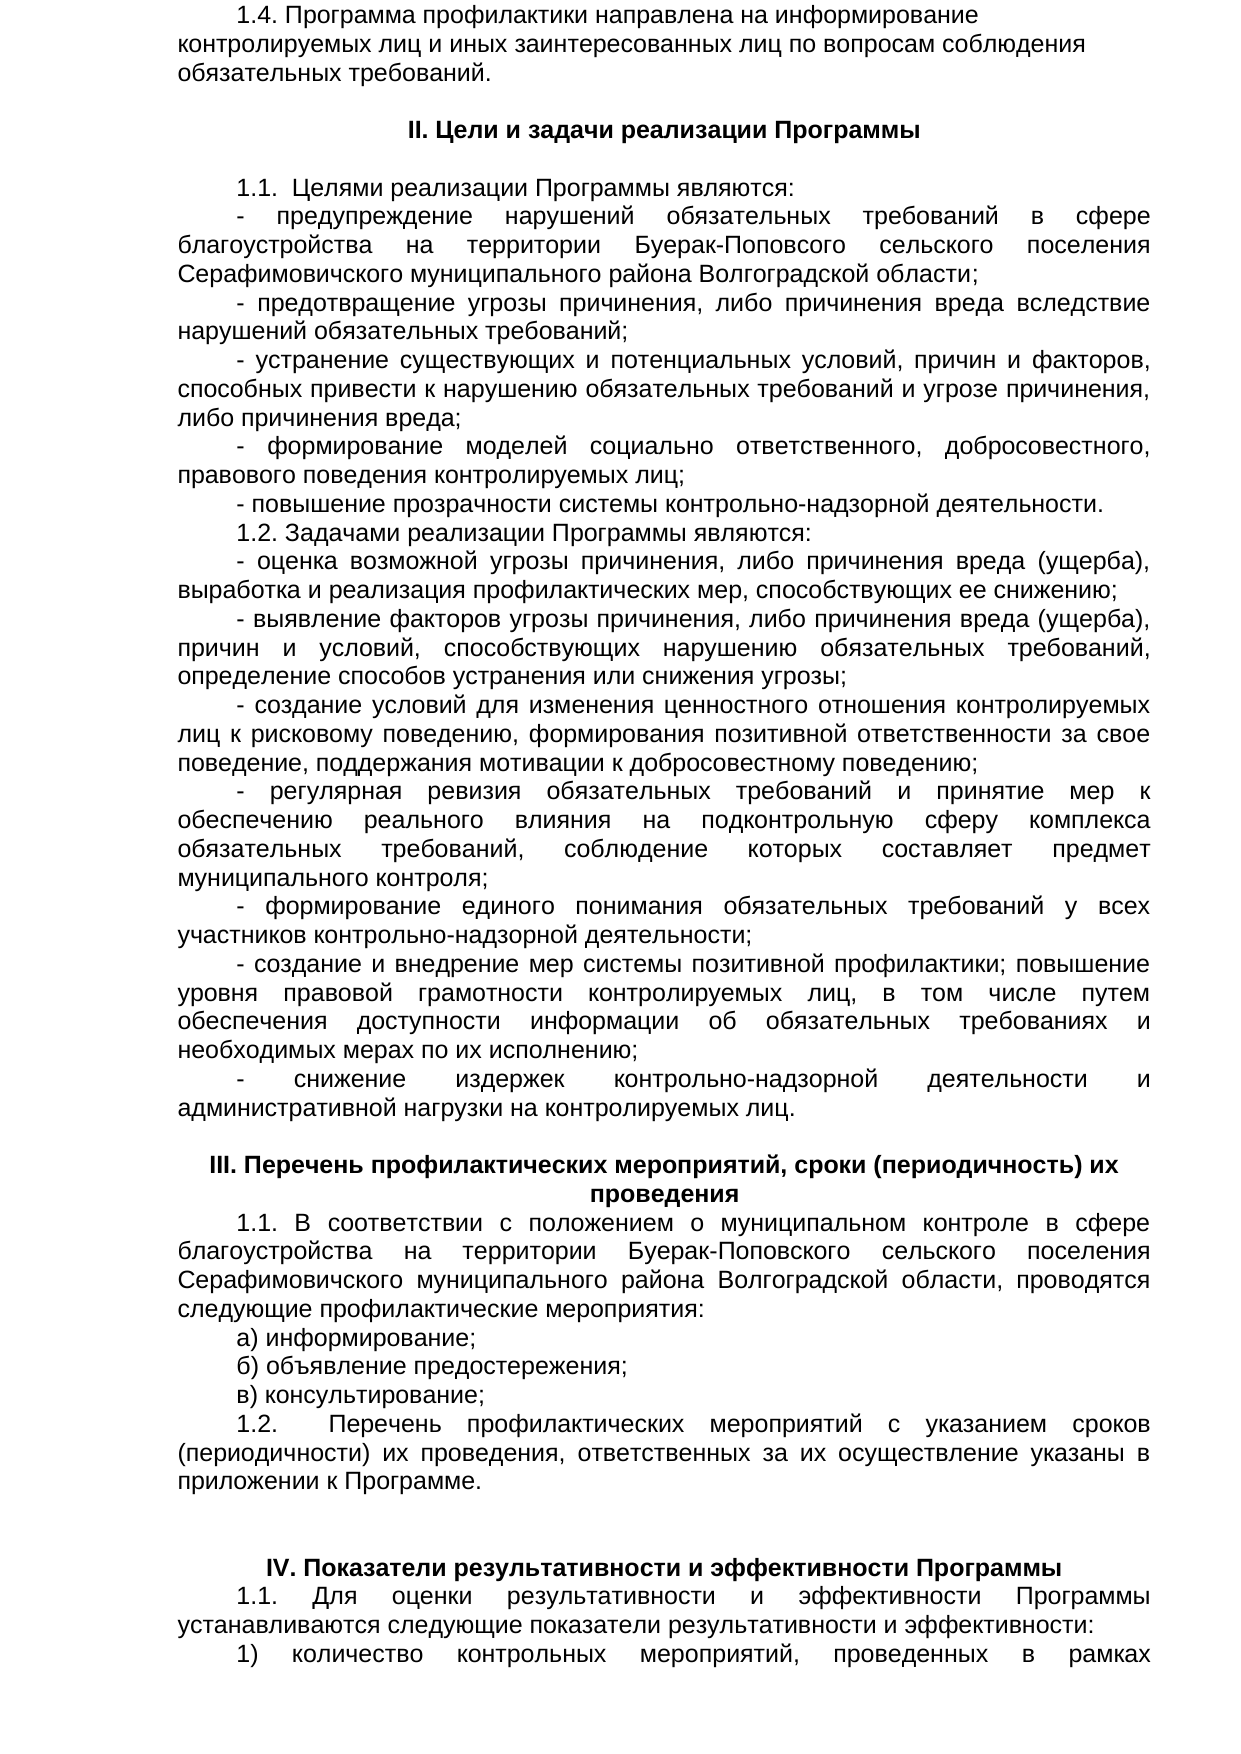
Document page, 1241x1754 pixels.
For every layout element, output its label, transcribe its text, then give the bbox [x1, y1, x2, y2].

text - снижение издержек контрольно-надзорной деятельности и административной нагрузки на контролируемых лиц. [177, 1064, 1152, 1121]
text - устранение существующих и потенциальных условий, причин и факторов, способных привести к нарушению обязательных требований и угрозе причинения, либо причинения вреда; [177, 345, 1152, 431]
text - формирование моделей социально ответственного, добросовестного, правового поведения контролируемых лиц; [177, 431, 1152, 489]
text IV. Показатели результативности и эффективности Программы [177, 1552, 1152, 1581]
text - создание и внедрение мер системы позитивной профилактики; повышение уровня правовой грамотности контролируемых лиц, в том числе путем обеспечения доступности информации об обязательных требованиях и необходимых мерах по их исполнению; [177, 949, 1152, 1064]
text - повышение прозрачности системы контрольно-надзорной деятельности. [177, 489, 1152, 517]
text 1.2. Перечень профилактических мероприятий с указанием сроков (периодичности) их проведения, ответственных за их осуществление указаны в приложении к Программе. [177, 1409, 1152, 1495]
text 1.2. Задачами реализации Программы являются: [177, 517, 1152, 546]
text - создание условий для изменения ценностного отношения контролируемых лиц к рисковому поведению, формирования позитивной ответственности за свое поведение, поддержания мотивации к добросовестному поведению; [177, 690, 1152, 776]
text - оценка возможной угрозы причинения, либо причинения вреда (ущерба), выработка и реализация профилактических мер, способствующих ее снижению; [177, 546, 1152, 604]
text - предупреждение нарушений обязательных требований в сфере благоустройства на территории Буерак-Поповсого сельского поселения Серафимовичского муниципального района Волгоградской области; [177, 201, 1152, 287]
text б) объявление предостережения; [177, 1351, 1152, 1380]
text - выявление факторов угрозы причинения, либо причинения вреда (ущерба), причин и условий, способствующих нарушению обязательных требований, определение способов устранения или снижения угрозы; [177, 604, 1152, 690]
text 1.4. Программа профилактики направлена на информирование контролируемых лиц и иных заинтересованных лиц по вопросам соблюдения обязательных требований. [177, 0, 1152, 86]
text - формирование единого понимания обязательных требований у всех участников контрольно-надзорной деятельности; [177, 891, 1152, 949]
text II. Цели и задачи реализации Программы [177, 115, 1152, 144]
text - регулярная ревизия обязательных требований и принятие мер к обеспечению реального влияния на подконтрольную сферу комплекса обязательных требований, соблюдение которых составляет предмет муниципального контроля; [177, 776, 1152, 891]
text 1.1. Целями реализации Программы являются: [177, 172, 1152, 201]
text - предотвращение угрозы причинения, либо причинения вреда вследствие нарушений обязательных требований; [177, 287, 1152, 345]
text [177, 1639, 1152, 1667]
text III. Перечень профилактических мероприятий, сроки (периодичность) их проведения [177, 1150, 1152, 1207]
text 1.1. Для оценки результативности и эффективности Программы устанавливаются следующие показатели результативности и эффективности: [177, 1581, 1152, 1639]
text 1.1. В соответствии с положением о муниципальном контроле в сфере благоустройства на территории Буерак-Поповского сельского поселения Серафимовичского муниципального района Волгоградской области, проводятся следующие профилактические мероприятия: [177, 1207, 1152, 1322]
text в) консультирование; [177, 1380, 1152, 1409]
text а) информирование; [177, 1322, 1152, 1351]
